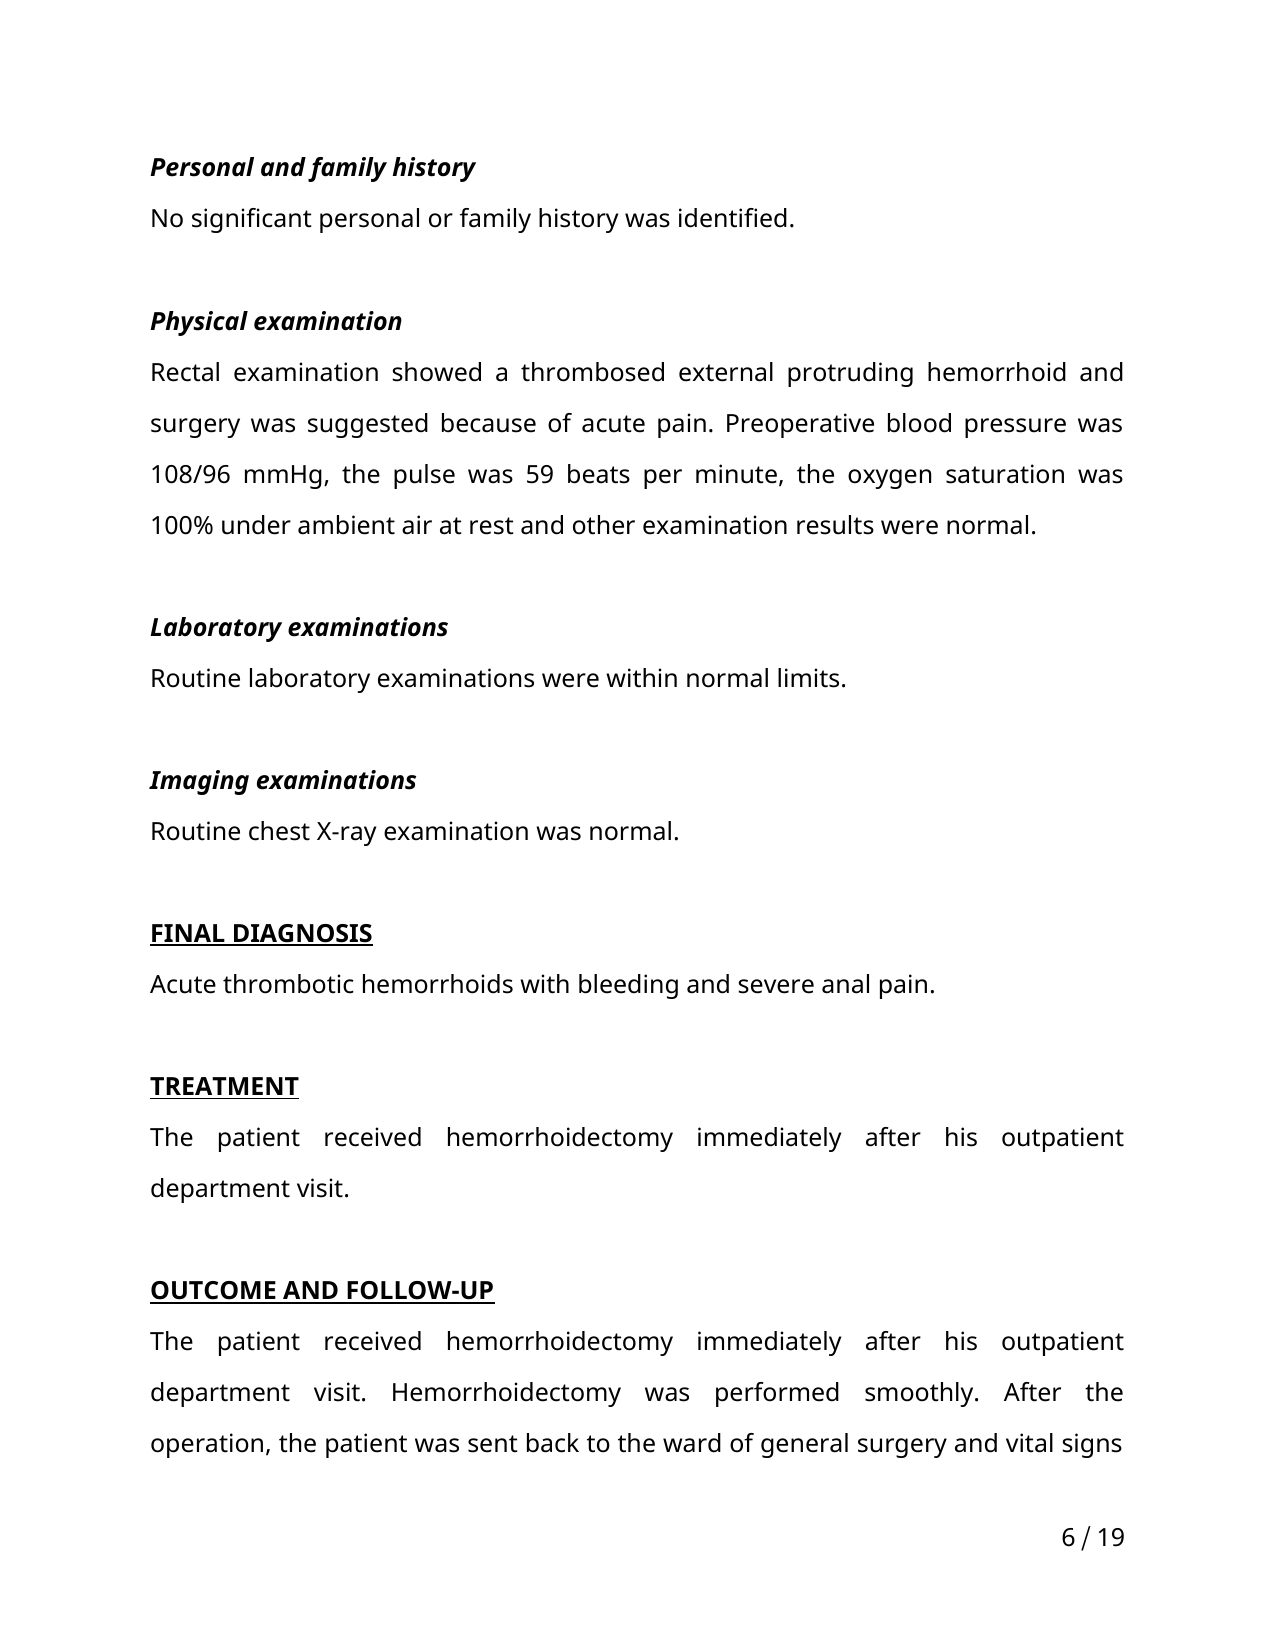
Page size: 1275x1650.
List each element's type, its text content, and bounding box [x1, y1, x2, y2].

text Rectal examination showed a thrombosed external protruding hemorrhoid and surgery was suggested because of acute pain. Preoperative blood pressure was 108/96 mmHg, the pulse was 59 beats per minute, the oxygen saturation was 100% under ambient air at rest and other examination results were normal. [150, 354, 1125, 541]
text OUTCOME AND FOLLOW-UP [150, 1273, 1125, 1307]
text The patient received hemorrhoidectomy immediately after his outpatient department visit. [150, 1120, 1125, 1205]
text Routine laboratory examinations were within normal limits. [150, 660, 1125, 694]
text Laboratory examinations [150, 609, 1125, 643]
text Routine chest x-ray examination was normal. [150, 813, 1125, 848]
text Personal and family history [150, 150, 1125, 184]
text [150, 1324, 1125, 1460]
text Imaging examinations [150, 762, 1125, 797]
text TREATMENT [150, 1069, 1125, 1103]
text FINAL DIAGNOSIS [150, 916, 1125, 950]
text Physical examination [150, 303, 1125, 337]
text No significant personal or family history was identified. [150, 201, 1125, 235]
text Acute thrombotic hemorrhoids with bleeding and severe anal pain. [150, 967, 1125, 1001]
